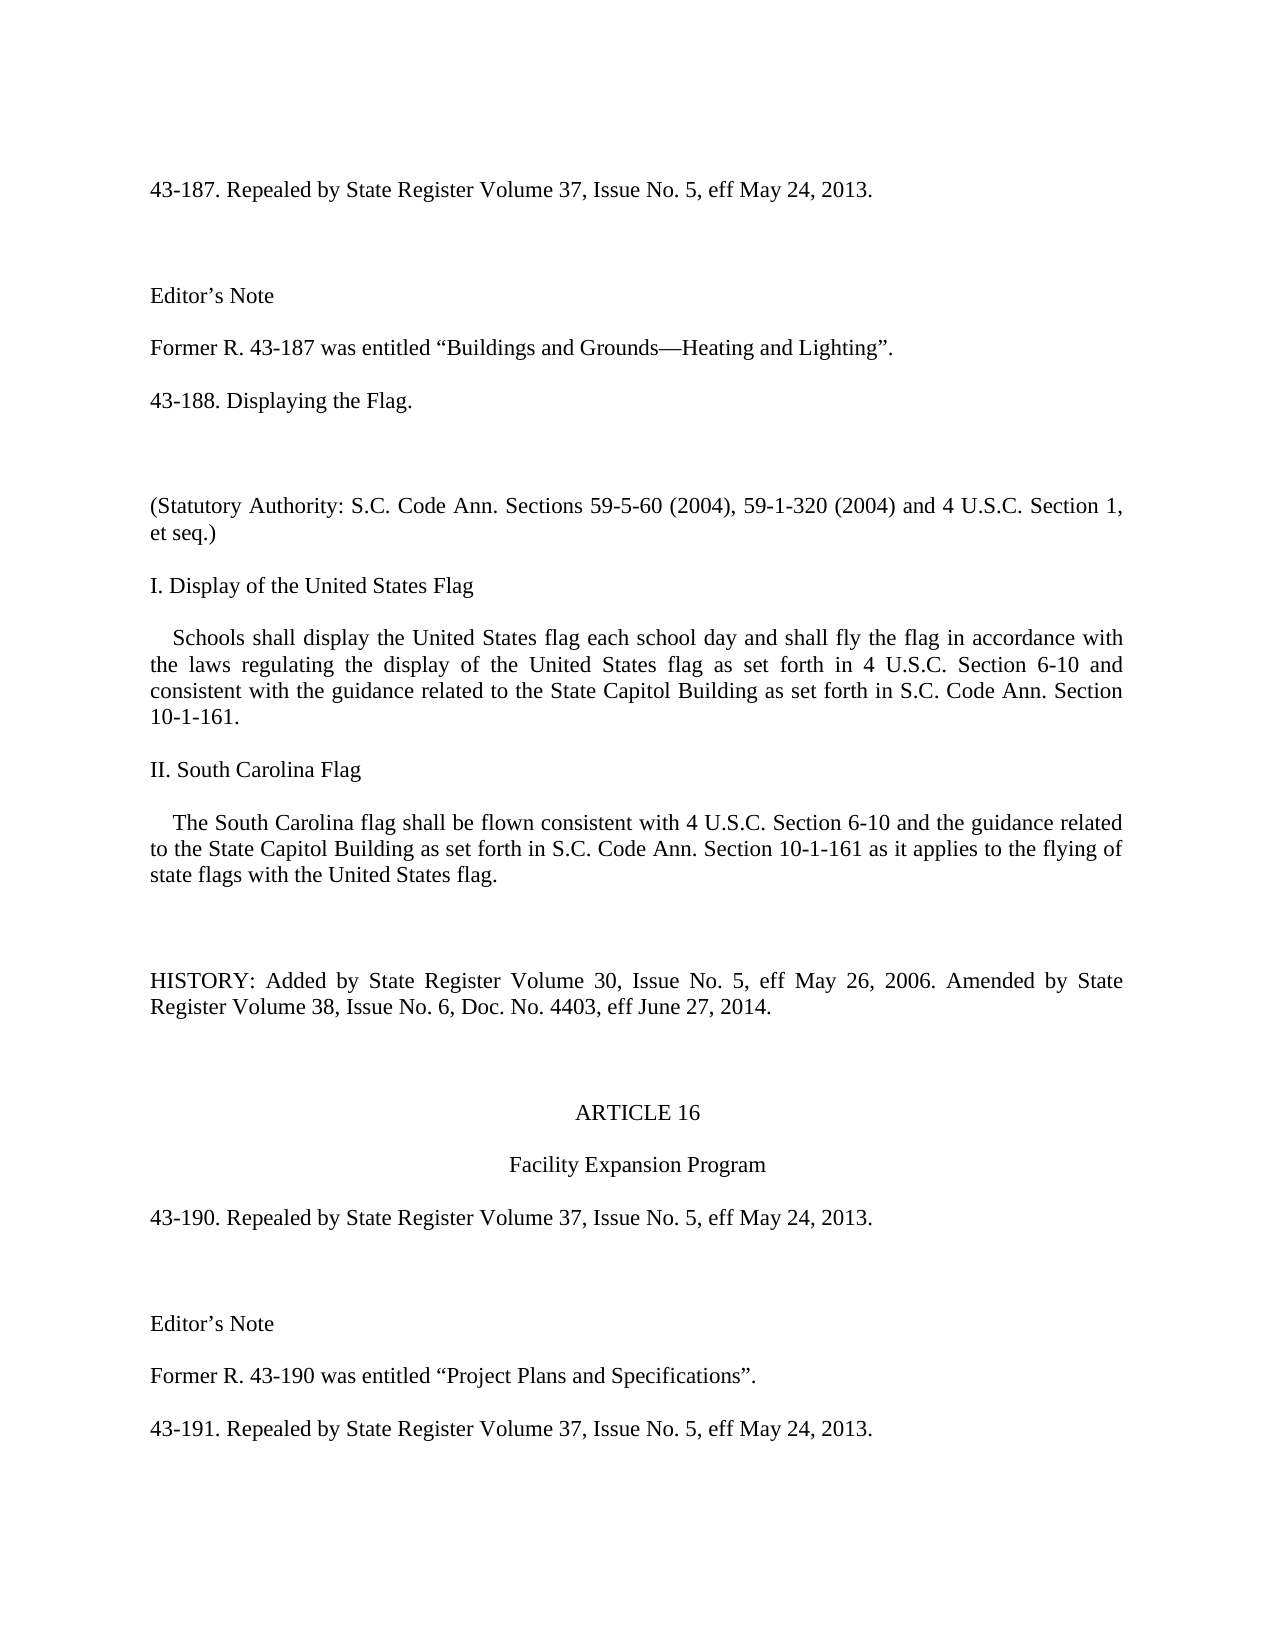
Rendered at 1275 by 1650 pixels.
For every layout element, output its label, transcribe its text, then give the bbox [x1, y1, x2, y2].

text I. Display of the United States Flag [150, 572, 1125, 598]
text 43-188. Displaying the Flag. [150, 387, 1125, 413]
text (Statutory Authority: S.C. Code Ann. Sections 59-5-60 (2004), 59-1-320 (2004) and 4 U.S.C. Section 1, et seq.) [150, 493, 1125, 545]
text Former R. 43-190 was entitled “Project Plans and Specifications”. [150, 1362, 1125, 1389]
text Editor’s Note [150, 1309, 1125, 1336]
text 43-190. Repealed by State Register Volume 37, Issue No. 5, eff May 24, 2013. [150, 1204, 1125, 1231]
text 43-187. Repealed by State Register Volume 37, Issue No. 5, eff May 24, 2013. [150, 176, 1125, 203]
text HISTORY: Added by State Register Volume 30, Issue No. 5, eff May 26, 2006. Amended by State Register Volume 38, Issue No. 6, Doc. No. 4403, eff June 27, 2014. [150, 967, 1125, 1020]
text Former R. 43-187 was entitled “Buildings and Grounds—Heating and Lighting”. [150, 334, 1125, 361]
text The South Carolina flag shall be flown consistent with 4 U.S.C. Section 6-10 and the guidance related to the State Capitol Building as set forth in S.C. Code Ann. Section 10-1-161 as it applies to the flying of state flags with the United States flag. [150, 809, 1125, 888]
text II. South Carolina Flag [150, 756, 1125, 782]
text ARTICLE 16 [150, 1099, 1125, 1125]
text Facility Expansion Program [150, 1151, 1125, 1178]
text Editor’s Note [150, 282, 1125, 308]
text 43-191. Repealed by State Register Volume 37, Issue No. 5, eff May 24, 2013. [150, 1415, 1125, 1441]
text Schools shall display the United States flag each school day and shall fly the flag in accordance with the laws regulating the display of the United States flag as set forth in 4 U.S.C. Section 6-10 and consistent with the guidance related to the State Capitol Building as set forth in S.C. Code Ann. Section 10-1-161. [150, 624, 1125, 730]
